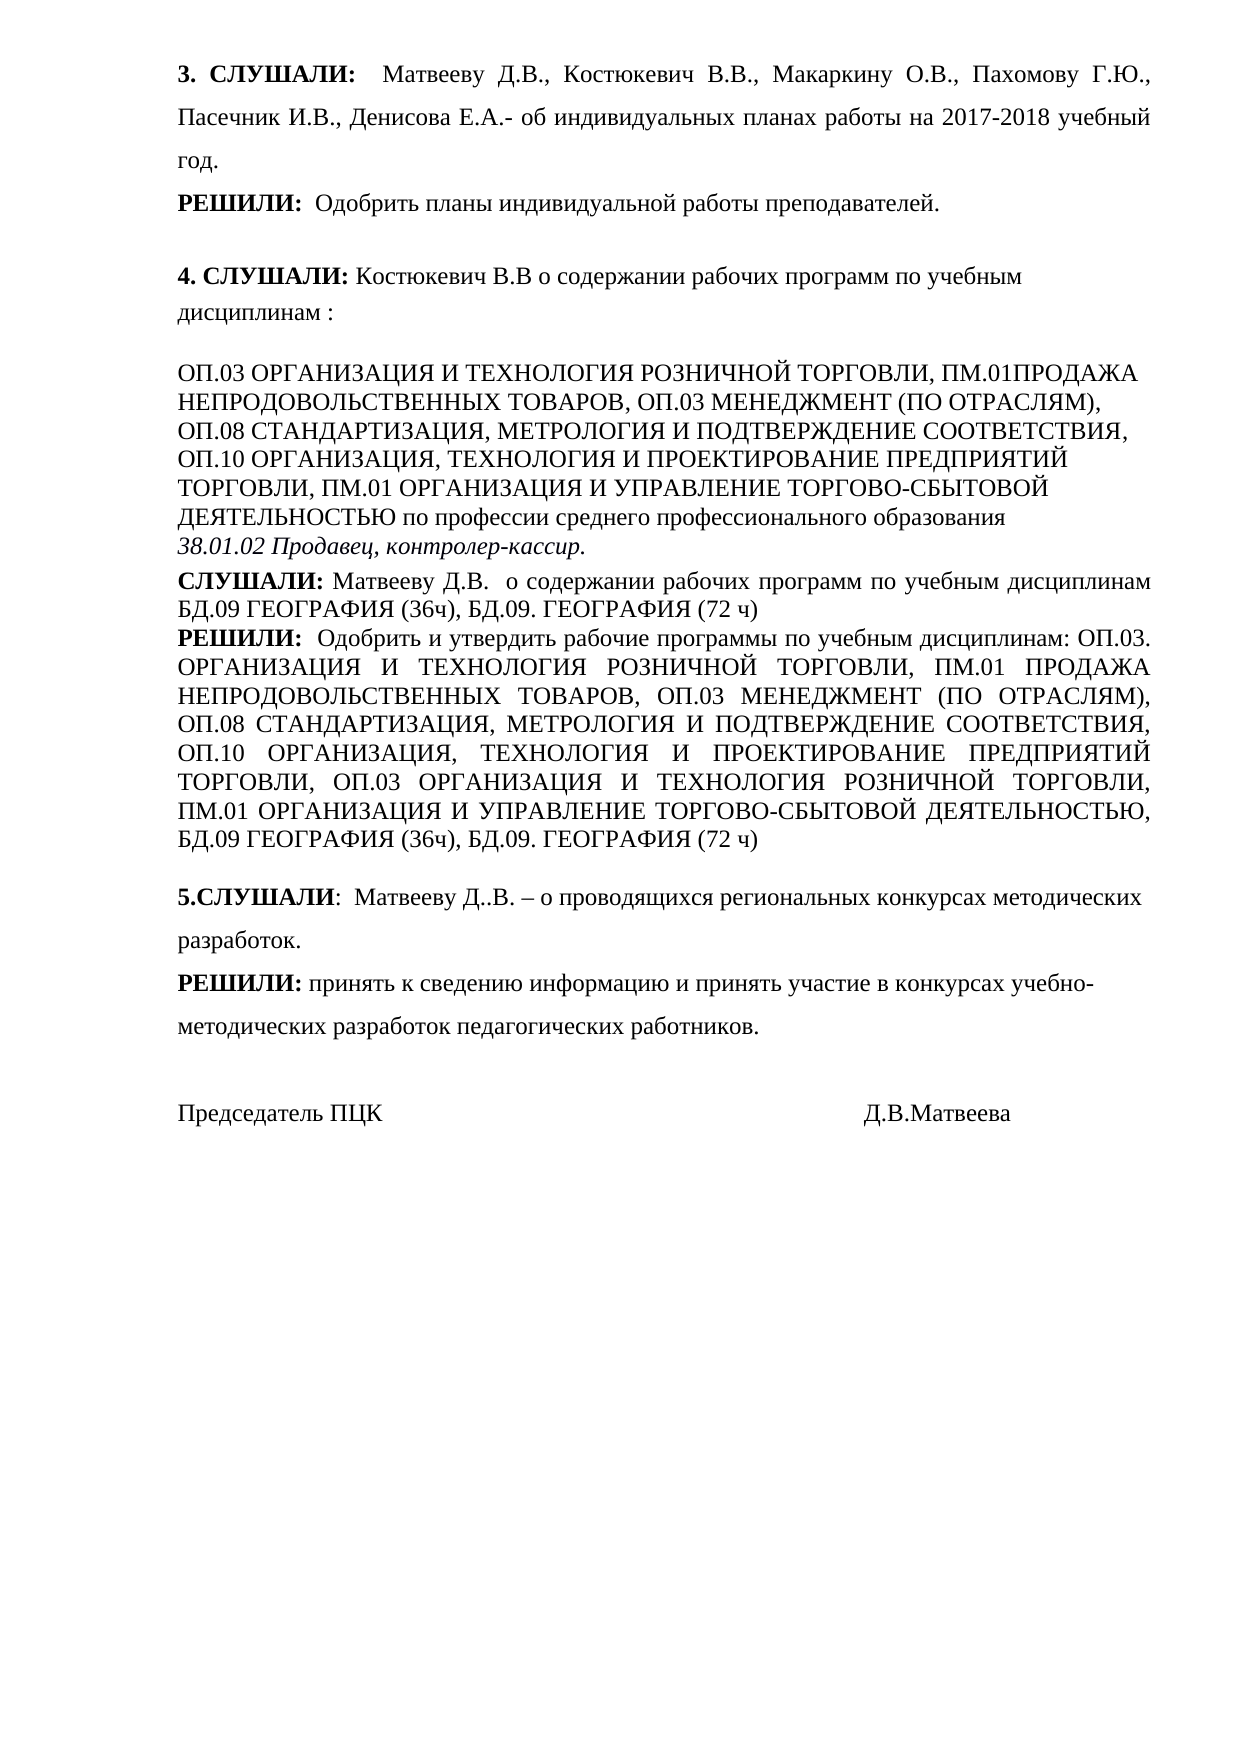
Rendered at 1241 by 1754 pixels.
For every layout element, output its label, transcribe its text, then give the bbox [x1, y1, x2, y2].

text РЕШИЛИ: принять к сведению информацию и принять участие в конкурсах учебно-методических разработок педагогических работников. [177, 968, 1152, 1040]
text 4. СЛУШАЛИ: Костюкевич В.В о содержании рабочих программ по учебным дисциплинам : [177, 261, 1152, 329]
subtitle 38.01.02 Продавец, контролер-кассир. [177, 531, 1152, 559]
text РЕШИЛИ: Одобрить и утвердить рабочие программы по учебным дисциплинам: ОП.03. ОРГАНИЗАЦИЯ И ТЕХНОЛОГИЯ РОЗНИЧНОЙ ТОРГОВЛИ, ПМ.01 ПРОДАЖА НЕПРОДОВОЛЬСТВЕННЫХ ТОВАРОВ, ОП.03 МЕНЕДЖМЕНТ (ПО ОТРАСЛЯМ), ОП.08 СТАНДАРТИЗАЦИЯ, МЕТРОЛОГИЯ И ПОДТВЕРЖДЕНИЕ СООТВЕТСТВИЯ, ОП.10 ОРГАНИЗАЦИЯ, ТЕХНОЛОГИЯ И ПРОЕКТИРОВАНИЕ ПРЕДПРИЯТИЙ ТОРГОВЛИ, ОП.03 ОРГАНИЗАЦИЯ И ТЕХНОЛОГИЯ РОЗНИЧНОЙ ТОРГОВЛИ, ПМ.01 ОРГАНИЗАЦИЯ И УПРАВЛЕНИЕ ТОРГОВО-СБЫТОВОЙ ДЕЯТЕЛЬНОСТЬЮ, БД.09 ГЕОГРАФИЯ (36ч), БД.09. ГЕОГРАФИЯ (72 ч) [177, 623, 1152, 853]
text 3. СЛУШАЛИ: Матвееву Д.В., Костюкевич В.В., Макаркину О.В., Пахомову Г.Ю., Пасечник И.В., Денисова Е.А.- об индивидуальных планах работы на 2017-2018 учебный год. [177, 59, 1152, 174]
text Председатель ПЦК Д.В.Матвеева [177, 1098, 1152, 1126]
text РЕШИЛИ: Одобрить планы индивидуальной работы преподавателей. [177, 188, 1152, 217]
text 5.СЛУШАЛИ: Матвееву Д..В. – о проводящихся региональных конкурсах методических разработок. [177, 882, 1152, 954]
text СЛУШАЛИ: Матвееву Д.В. о содержании рабочих программ по учебным дисциплинам БД.09 ГЕОГРАФИЯ (36ч), БД.09. ГЕОГРАФИЯ (72 ч) [177, 566, 1152, 623]
text ОП.03 ОРГАНИЗАЦИЯ И ТЕХНОЛОГИЯ РОЗНИЧНОЙ ТОРГОВЛИ, ПМ.01ПРОДАЖА НЕПРОДОВОЛЬСТВЕННЫХ ТОВАРОВ, ОП.03 МЕНЕДЖМЕНТ (ПО ОТРАСЛЯМ), ОП.08 СТАНДАРТИЗАЦИЯ, МЕТРОЛОГИЯ И ПОДТВЕРЖДЕНИЕ СООТВЕТСТВИЯ, ОП.10 ОРГАНИЗАЦИЯ, ТЕХНОЛОГИЯ И ПРОЕКТИРОВАНИЕ ПРЕДПРИЯТИЙ ТОРГОВЛИ, ПМ.01 ОРГАНИЗАЦИЯ И УПРАВЛЕНИЕ ТОРГОВО-СБЫТОВОЙ ДЕЯТЕЛЬНОСТЬЮ по профессии среднего профессионального образования [177, 358, 1152, 531]
